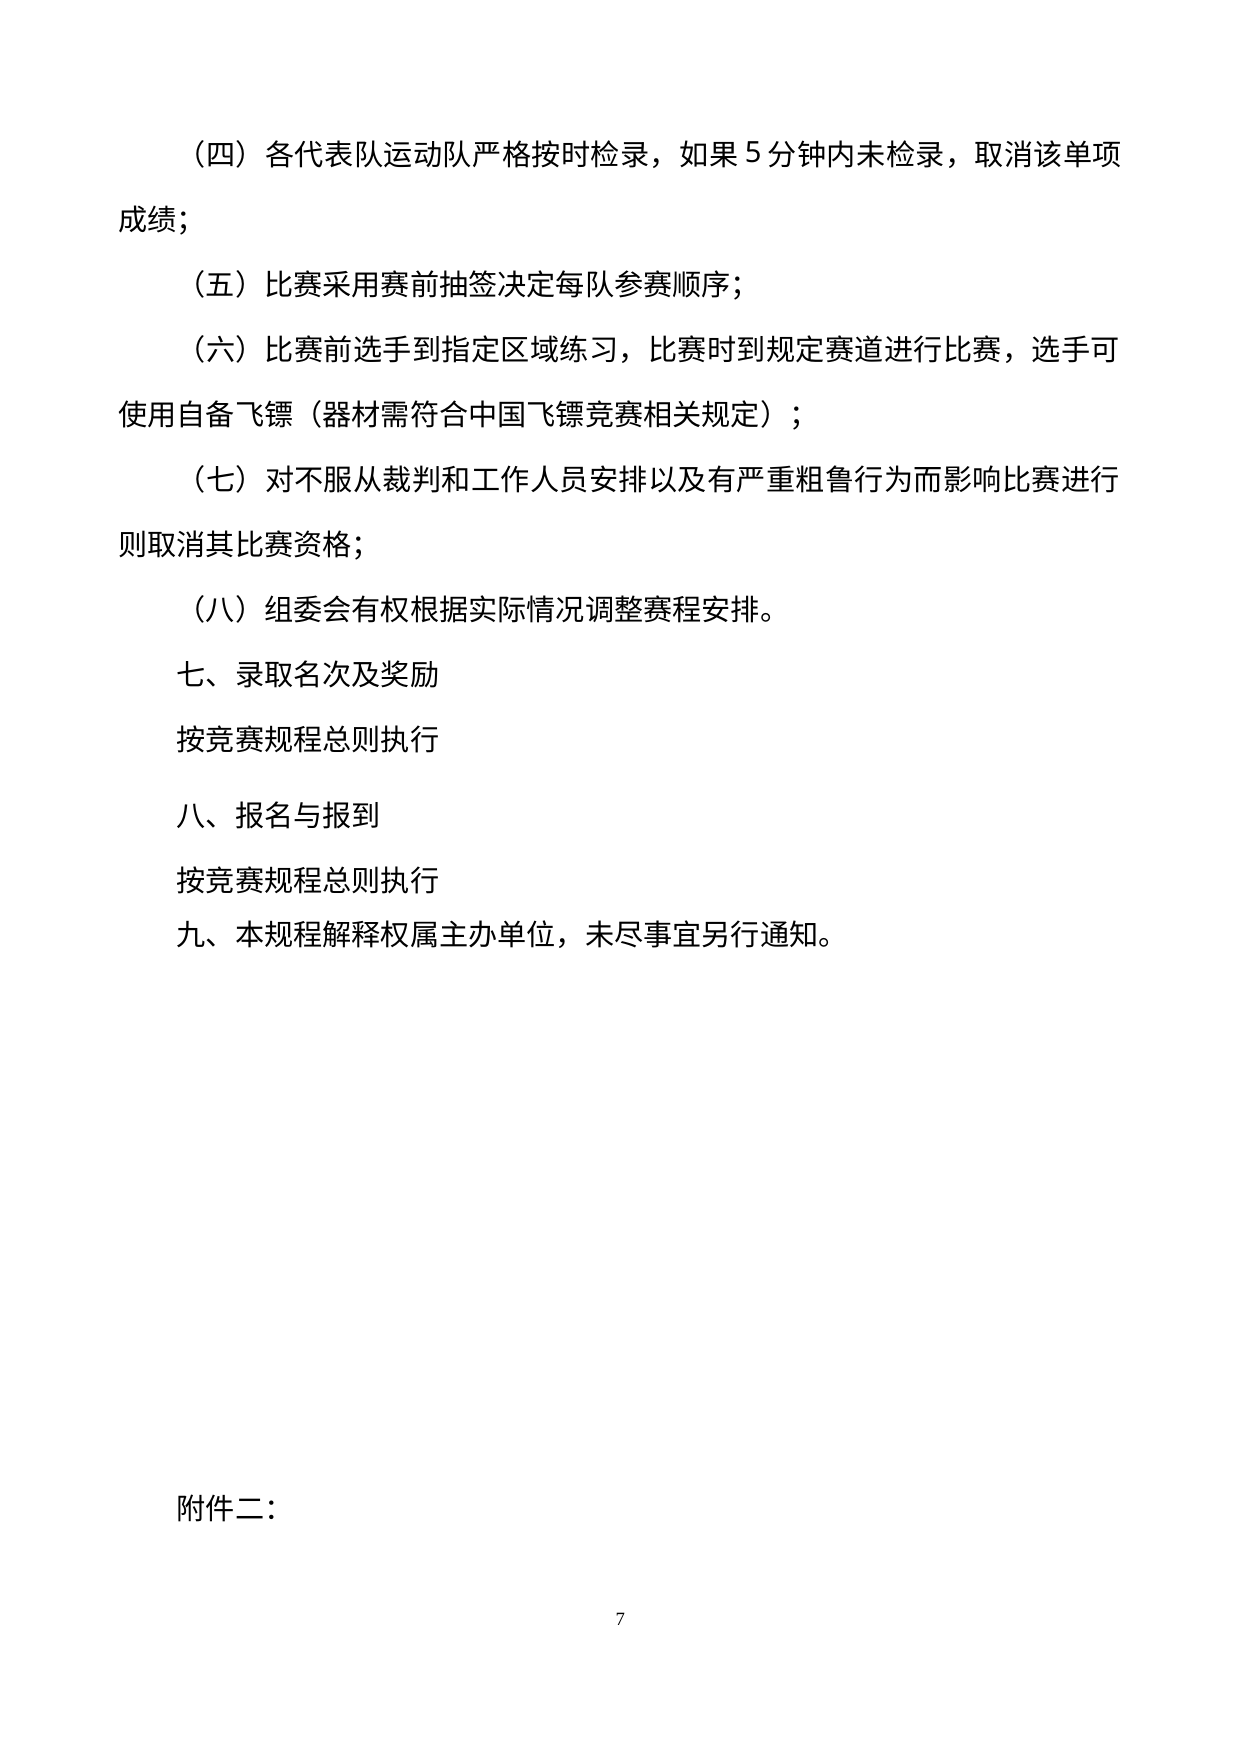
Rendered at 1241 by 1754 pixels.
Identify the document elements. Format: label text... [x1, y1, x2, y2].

text （七）对不服从裁判和工作人员安排以及有严重粗鲁行为而影响比赛进行则取消其比赛资格； [118, 457, 1122, 587]
text （六）比赛前选手到指定区域练习，比赛时到规定赛道进行比赛，选手可使用自备飞镖（器材需符合中国飞镖竞赛相关规定）； [118, 327, 1122, 457]
text 七、录取名次及奖励 [118, 652, 1122, 717]
text 八、报名与报到 [118, 782, 1122, 847]
text （四）各代表队运动队严格按时检录，如果5分钟内未检录，取消该单项成绩； [118, 132, 1122, 262]
text （五）比赛采用赛前抽签决定每队参赛顺序； [118, 262, 1122, 327]
text （八）组委会有权根据实际情况调整赛程安排。 [118, 587, 1122, 652]
text 按竞赛规程总则执行 [118, 717, 1122, 782]
text 附件二： [118, 1485, 1122, 1550]
text 九、本规程解释权属主办单位，未尽事宜另行通知。 [118, 912, 1122, 977]
text 按竞赛规程总则执行 [118, 847, 1122, 912]
